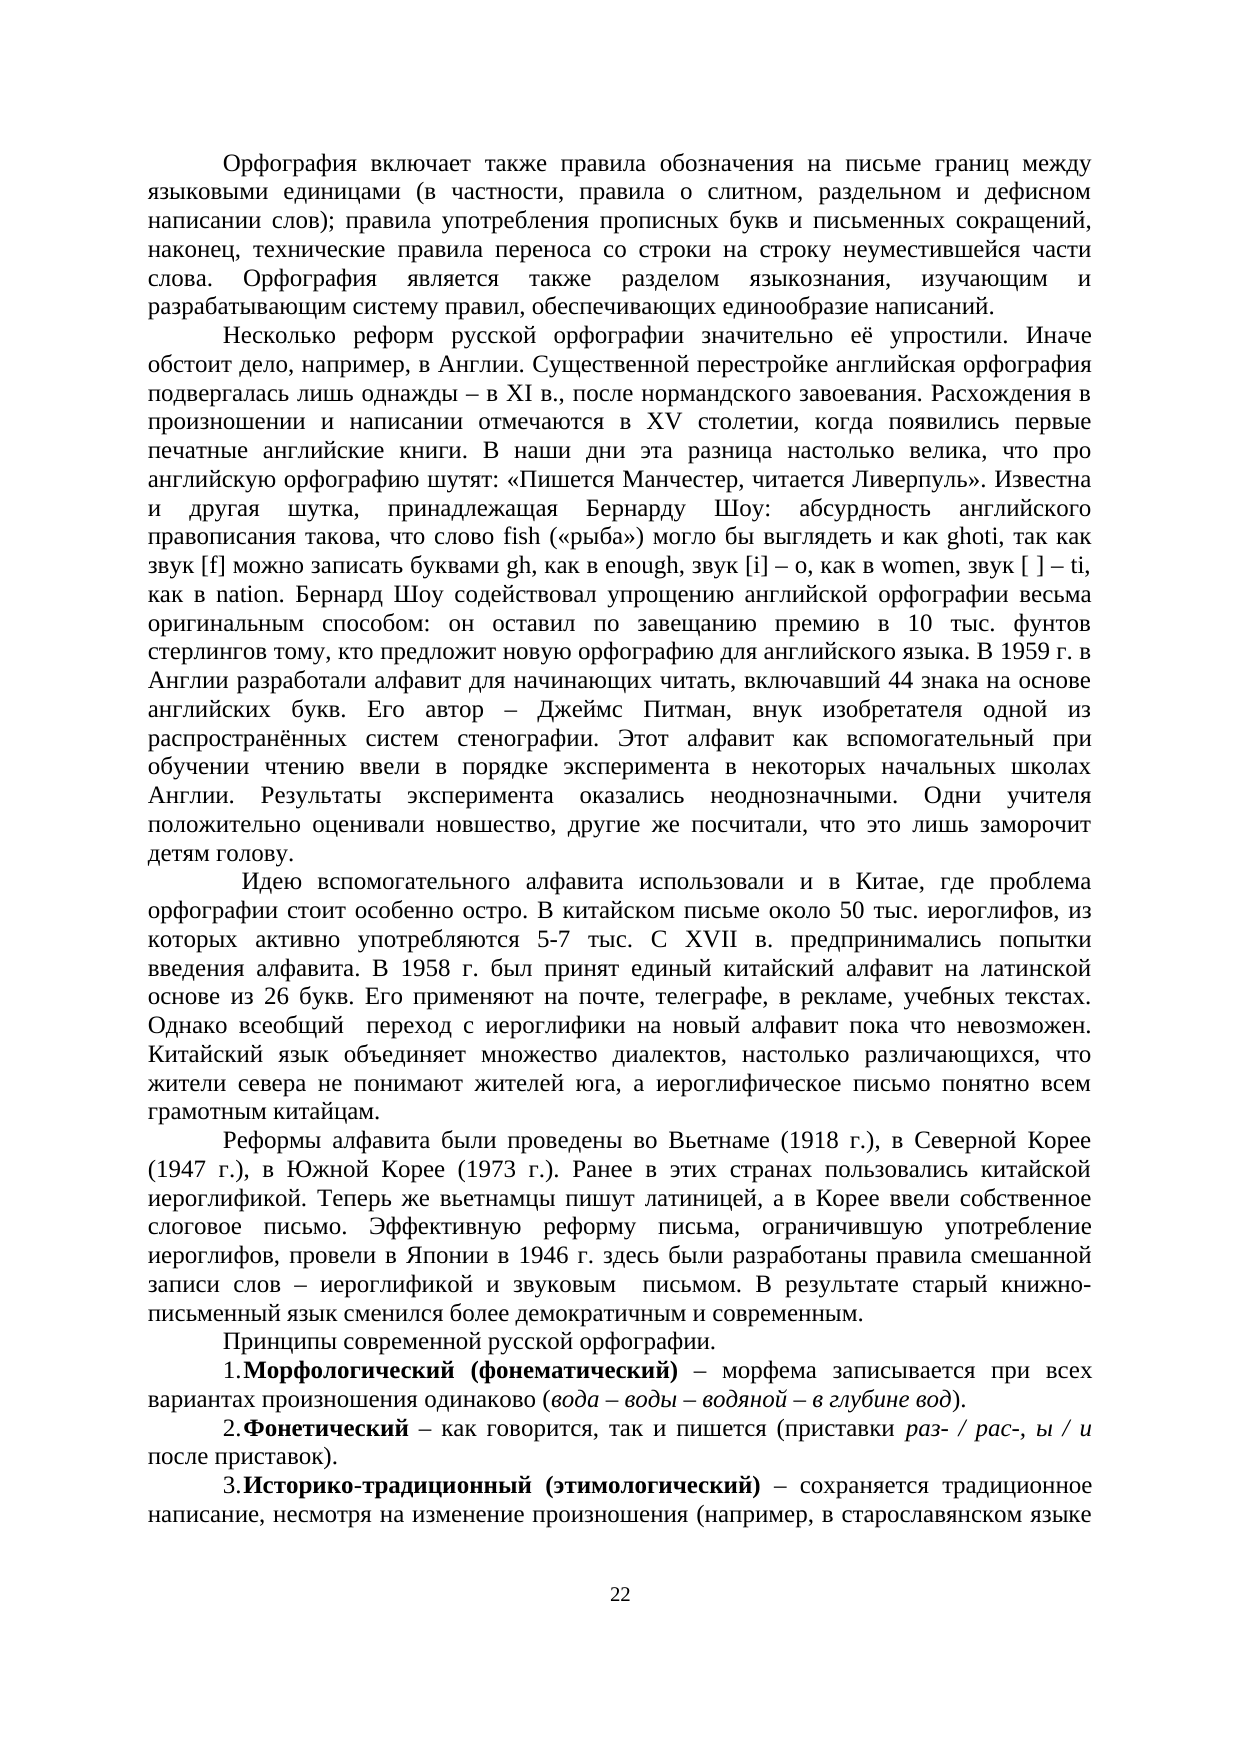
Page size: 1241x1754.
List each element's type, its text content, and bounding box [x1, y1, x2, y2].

text Реформы алфавита были проведены во Вьетнаме (1918 г.), в Северной Корее (1947 г.), в Южной Корее (1973 г.). Ранее в этих странах пользовались китайской иероглификой. Теперь же вьетнамцы пишут латиницей, а в Корее ввели собственное слоговое письмо. Эффективную реформу письма, ограничившую употребление иероглифов, провели в Японии в 1946 г. здесь были разработаны правила смешанной записи слов – иероглификой и звуковым письмом. В результате старый книжно-письменный язык сменился более демократичным и современным. [148, 1125, 1092, 1326]
list Морфологический (фонематический) – морфема записывается при всех вариантах произношения одинаково (вода – воды – водяной – в глубине вод). [148, 1355, 1092, 1413]
text Принципы современной русской орфографии. [148, 1326, 1092, 1355]
text Идею вспомогательного алфавита использовали и в Китае, где проблема орфографии стоит особенно остро. В китайском письме около 50 тыс. иероглифов, из которых активно употребляются 5-7 тыс. С XVII в. предпринимались попытки введения алфавита. В 1958 г. был принят единый китайский алфавит на латинской основе из 26 букв. Его применяют на почте, телеграфе, в рекламе, учебных текстах. Однако всеобщий переход с иероглифики на новый алфавит пока что невозможен. Китайский язык объединяет множество диалектов, настолько различающихся, что жители севера не понимают жителей юга, а иероглифическое письмо понятно всем грамотным китайцам. [148, 866, 1092, 1125]
text Орфография включает также правила обозначения на письме границ между языковыми единицами (в частности, правила о слитном, раздельном и дефисном написании слов); правила употребления прописных букв и письменных сокращений, наконец, технические правила переноса со строки на строку неуместившейся части слова. Орфография является также разделом языкознания, изучающим и разрабатывающим систему правил, обеспечивающих единообразие написаний. [148, 148, 1092, 320]
list Фонетический – как говорится, так и пишется (приставки раз- / рас-, ы / и после приставок). [148, 1413, 1092, 1470]
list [148, 1470, 1092, 1528]
text Несколько реформ русской орфографии значительно её упростили. Иначе обстоит дело, например, в Англии. Существенной перестройке английская орфография подвергалась лишь однажды – в XI в., после нормандского завоевания. Расхождения в произношении и написании отмечаются в XV столетии, когда появились первые печатные английские книги. В наши дни эта разница настолько велика, что про английскую орфографию шутят: «Пишется Манчестер, читается Ливерпуль». Известна и другая шутка, принадлежащая Бернарду Шоу: абсурдность английского правописания такова, что слово fish («рыба») могло бы выглядеть и как ghoti, так как звук [f] можно записать буквами gh, как в enough, звук [i] – o, как в women, звук [ ] – ti, как в nation. Бернард Шоу содействовал упрощению английской орфографии весьма оригинальным способом: он оставил по завещанию премию в 10 тыс. фунтов стерлингов тому, кто предложит новую орфографию для английского языка. В 1959 г. в Англии разработали алфавит для начинающих читать, включавший 44 знака на основе английских букв. Его автор – Джеймс Питман, внук изобретателя одной из распространённых систем стенографии. Этот алфавит как вспомогательный при обучении чтению ввели в порядке эксперимента в некоторых начальных школах Англии. Результаты эксперимента оказались неоднозначными. Одни учителя положительно оценивали новшество, другие же посчитали, что это лишь заморочит детям голову. [148, 320, 1092, 866]
